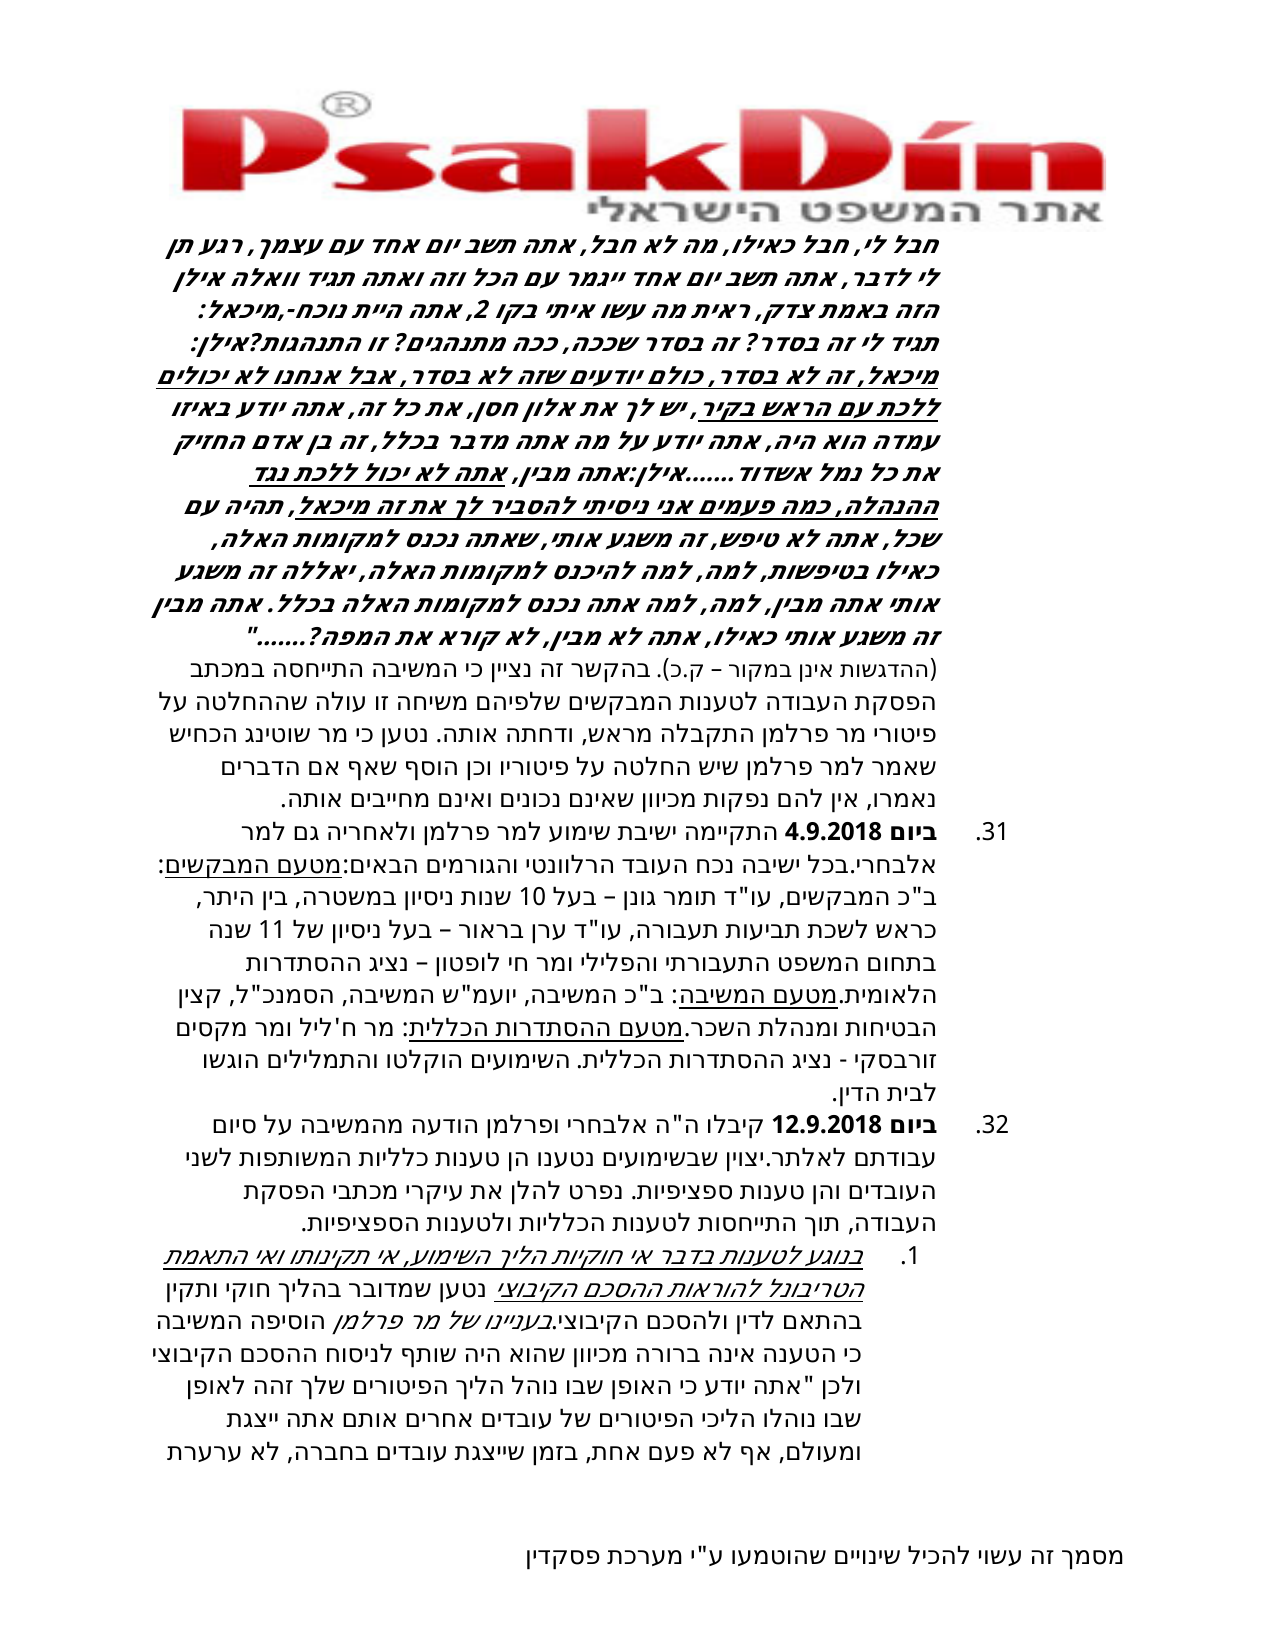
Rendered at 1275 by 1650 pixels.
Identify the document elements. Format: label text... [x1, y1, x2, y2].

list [150, 231, 975, 818]
list ביום 12.9.2018 קיבלו ה"ה אלבחרי ופרלמן הודעה מהמשיבה על סיום עבודתם לאלתר.יצוין שבשימועים נטענו הן טענות כלליות המשותפות לשני העובדים והן טענות ספציפיות. נפרט להלן את עיקרי מכתבי הפסקת העבודה, תוך התייחסות לטענות הכלליות ולטענות הספציפיות. [150, 1112, 975, 1242]
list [150, 1242, 900, 1470]
list ביום 4.9.2018 התקיימה ישיבת שימוע למר פרלמן ולאחריה גם למר אלבחרי.בכל ישיבה נכח העובד הרלוונטי והגורמים הבאים:מטעם המבקשים: ב"כ המבקשים, עו"ד תומר גונן – בעל 10 שנות ניסיון במשטרה, בין היתר, כראש לשכת תביעות תעבורה, עו"ד ערן בראור – בעל ניסיון של 11 שנה בתחום המשפט התעבורתי והפלילי ומר חי לופטון – נציג ההסתדרות הלאומית.מטעם המשיבה: ב"כ המשיבה, יועמ"ש המשיבה, הסמנכ"ל, קצין הבטיחות ומנהלת השכר.מטעם ההסתדרות הכללית: מר ח'ליל ומר מקסים זורבסקי - נציג ההסתדרות הכללית. השימועים הוקלטו והתמלילים הוגשו לבית הדין. [150, 818, 975, 1112]
